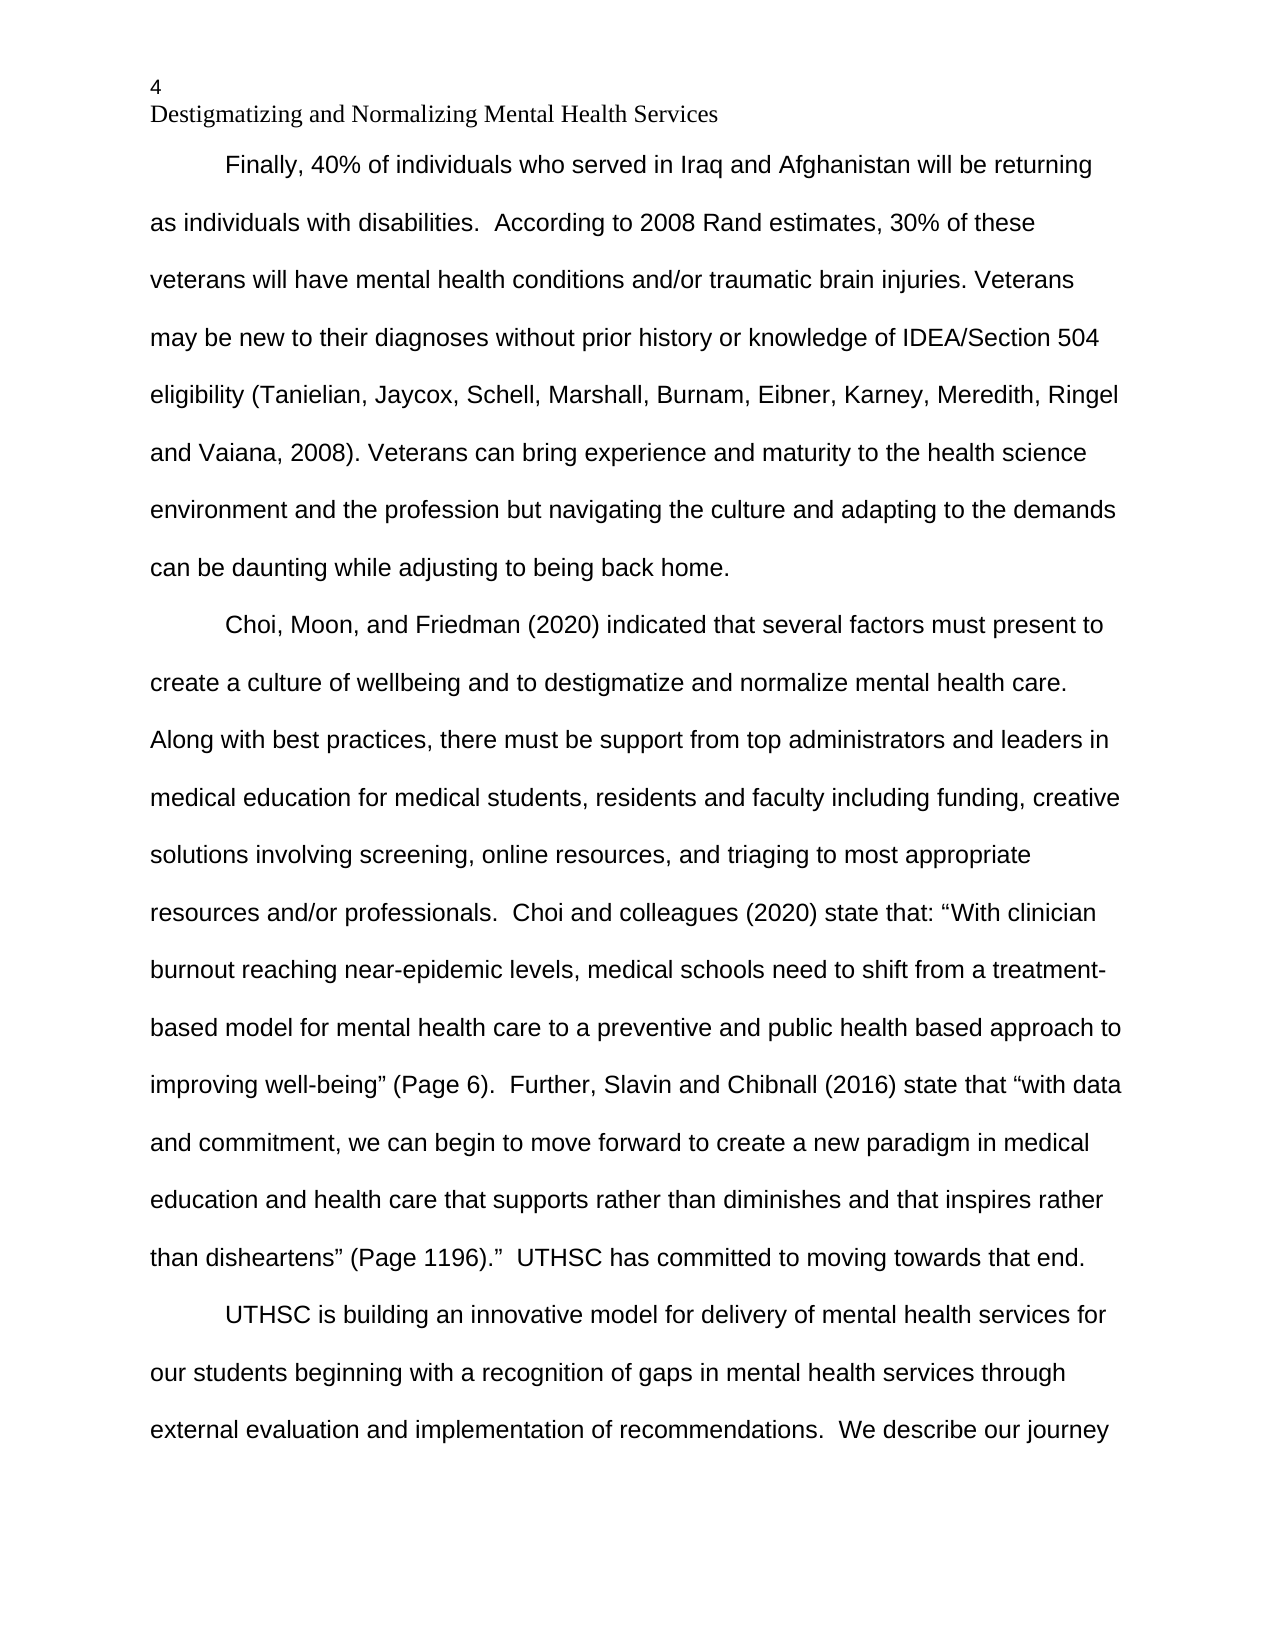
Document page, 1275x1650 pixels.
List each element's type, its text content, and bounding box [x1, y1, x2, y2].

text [150, 1300, 1125, 1444]
text Choi, Moon, and Friedman (2020) indicated that several factors must present to create a culture of wellbeing and to destigmatize and normalize mental health care. Along with best practices, there must be support from top administrators and leaders in medical education for medical students, residents and faculty including funding, creative solutions involving screening, online resources, and triaging to most appropriate resources and/or professionals. Choi and colleagues (2020) state that: “With clinician burnout reaching near-epidemic levels, medical schools need to shift from a treatment-based model for mental health care to a preventive and public health based approach to improving well-being” (Page 6). Further, Slavin and Chibnall (2016) state that “with data and commitment, we can begin to move forward to create a new paradigm in medical education and health care that supports rather than diminishes and that inspires rather than disheartens” (Page 1196).” UTHSC has committed to moving towards that end. [150, 610, 1125, 1271]
text Finally, 40% of individuals who served in Iraq and Afghanistan will be returning as individuals with disabilities. According to 2008 Rand estimates, 30% of these veterans will have mental health conditions and/or traumatic brain injuries. Veterans may be new to their diagnoses without prior history or knowledge of IDEA/Section 504 eligibility (Tanielian, Jaycox, Schell, Marshall, Burnam, Eibner, Karney, Meredith, Ringel and Vaiana, 2008). Veterans can bring experience and maturity to the health science environment and the profession but navigating the culture and adapting to the demands can be daunting while adjusting to being back home. [150, 150, 1125, 581]
